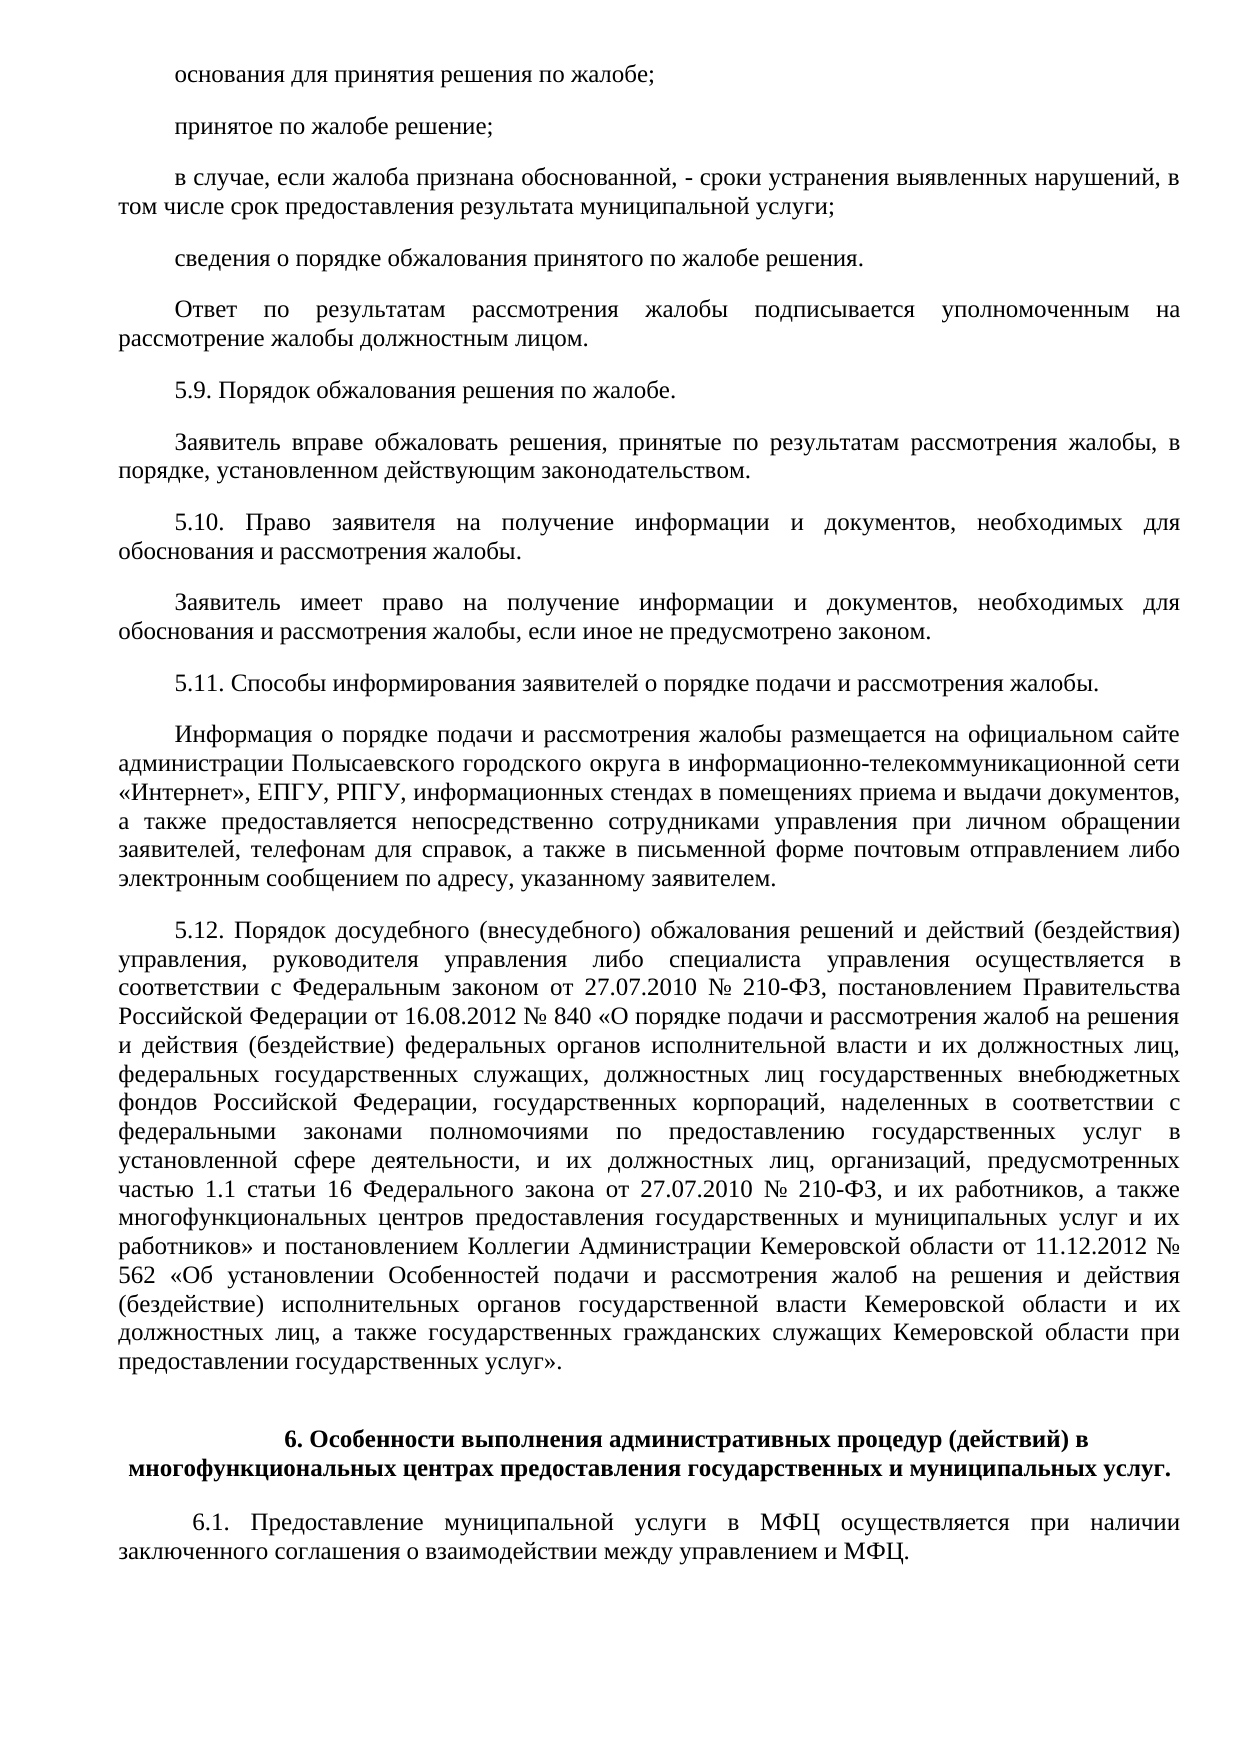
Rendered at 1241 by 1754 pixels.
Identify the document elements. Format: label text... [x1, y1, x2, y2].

text 5.9. Порядок обжалования решения по жалобе. [118, 375, 1181, 404]
text сведения о порядке обжалования принятого по жалобе решения. [118, 243, 1181, 272]
text принятое по жалобе решение; [118, 111, 1181, 139]
text 5.11. Способы информирования заявителей о порядке подачи и рассмотрения жалобы. [118, 668, 1181, 697]
text 6.1. Предоставление муниципальной услуги в МФЦ осуществляется при наличии заключенного соглашения о взаимодействии между управлением и МФЦ. [118, 1507, 1181, 1564]
text Информация о порядке подачи и рассмотрения жалобы размещается на официальном сайте администрации Полысаевского городского округа в информационно-телекоммуникационной сети «Интернет», ЕПГУ, РПГУ, информационных стендах в помещениях приема и выдачи документов, а также предоставляется непосредственно сотрудниками управления при личном обращении заявителей, телефонам для справок, а также в письменной форме почтовым отправлением либо электронным сообщением по адресу, указанному заявителем. [118, 719, 1181, 892]
text в случае, если жалоба признана обоснованной, - сроки устранения выявленных нарушений, в том числе срок предоставления результата муниципальной услуги; [118, 162, 1181, 220]
text 5.10. Право заявителя на получение информации и документов, необходимых для обоснования и рассмотрения жалобы. [118, 507, 1181, 564]
text 5.12. Порядок досудебного (внесудебного) обжалования решений и действий (бездействия) управления, руководителя управления либо специалиста управления осуществляется в соответствии с Федеральным законом от 27.07.2010 № 210-ФЗ, постановлением Правительства Российской Федерации от 16.08.2012 № 840 «О порядке подачи и рассмотрения жалоб на решения и действия (бездействие) федеральных органов исполнительной власти и их должностных лиц, федеральных государственных служащих, должностных лиц государственных внебюджетных фондов Российской Федерации, государственных корпораций, наделенных в соответствии с федеральными законами полномочиями по предоставлению государственных услуг в установленной сфере деятельности, и их должностных лиц, организаций, предусмотренных частью 1.1 статьи 16 Федерального закона от 27.07.2010 № 210-ФЗ, и их работников, а также многофункциональных центров предоставления государственных и муниципальных услуг и их работников» и постановлением Коллегии Администрации Кемеровской области от 11.12.2012 № 562 «Об установлении Особенностей подачи и рассмотрения жалоб на решения и действия (бездействие) исполнительных органов государственной власти Кемеровской области и их должностных лиц, а также государственных гражданских служащих Кемеровской области при предоставлении государственных услуг». [118, 915, 1181, 1375]
text Ответ по результатам рассмотрения жалобы подписывается уполномоченным на рассмотрение жалобы должностным лицом. [118, 294, 1181, 352]
text основания для принятия решения по жалобе; [118, 59, 1181, 88]
text Заявитель вправе обжаловать решения, принятые по результатам рассмотрения жалобы, в порядке, установленном действующим законодательством. [118, 427, 1181, 484]
text 6. Особенности выполнения административных процедур (действий) в многофункциональных центрах предоставления государственных и муниципальных услуг. [118, 1424, 1181, 1482]
text Заявитель имеет право на получение информации и документов, необходимых для обоснования и рассмотрения жалобы, если иное не предусмотрено законом. [118, 587, 1181, 645]
